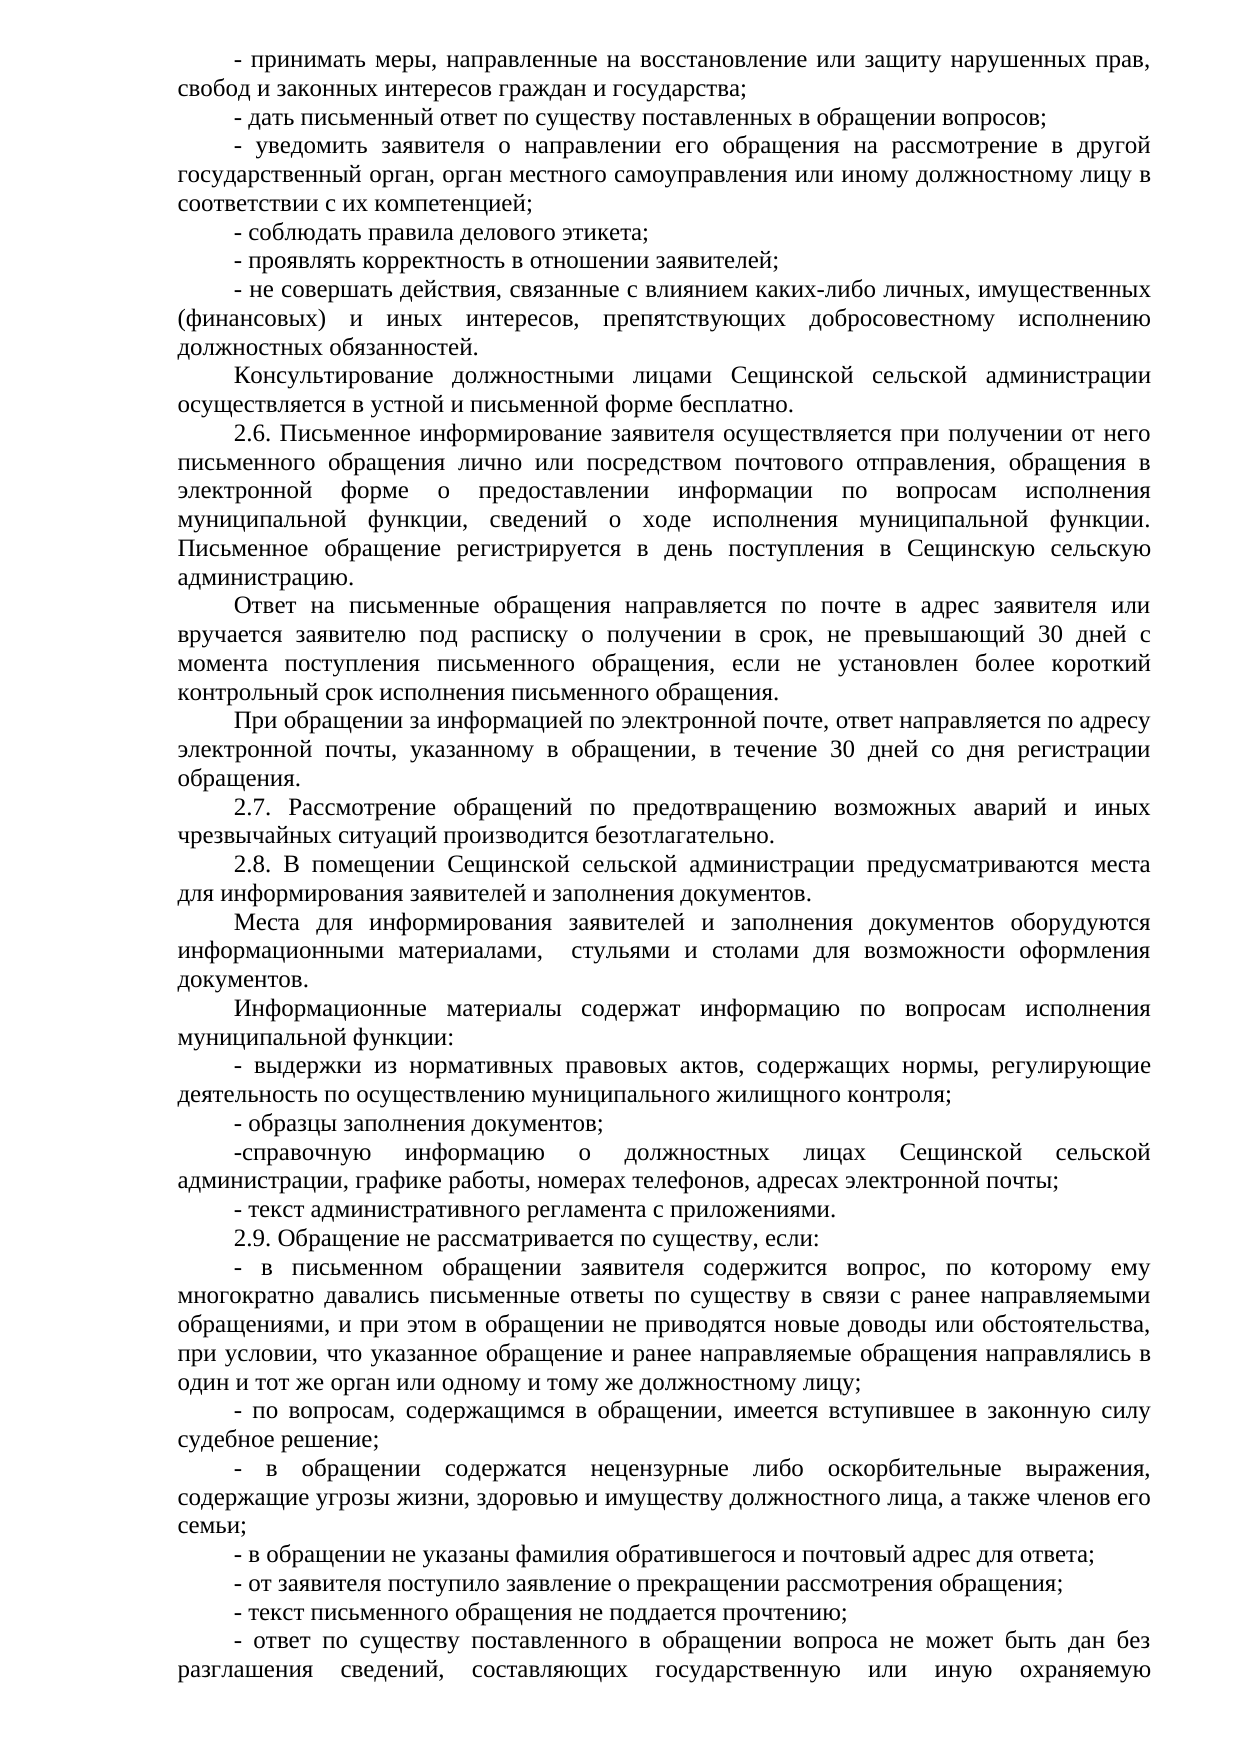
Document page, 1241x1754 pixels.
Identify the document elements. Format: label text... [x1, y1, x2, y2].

text - принимать меры, направленные на восстановление или защиту нарушенных прав, свобод и законных интересов граждан и государства; [177, 44, 1152, 102]
text 2.6. Письменное информирование заявителя осуществляется при получении от него письменного обращения лично или посредством почтового отправления, обращения в электронной форме о предоставлении информации по вопросам исполнения муниципальной функции, сведений о ходе исполнения муниципальной функции. Письменное обращение регистрируется в день поступления в Сещинскую сельскую администрацию. [177, 418, 1152, 591]
text - соблюдать правила делового этикета; [177, 217, 1152, 246]
text - образцы заполнения документов; [177, 1108, 1152, 1137]
text - по вопросам, содержащимся в обращении, имеется вступившее в законную силу судебное решение; [177, 1396, 1152, 1453]
text Места для информирования заявителей и заполнения документов оборудуются информационными материалами, стульями и столами для возможности оформления документов. [177, 907, 1152, 993]
text - не совершать действия, связанные с влиянием каких-либо личных, имущественных (финансовых) и иных интересов, препятствующих добросовестному исполнению должностных обязанностей. [177, 274, 1152, 361]
text 2.8. В помещении Сещинской сельской администрации предусматриваются места для информирования заявителей и заполнения документов. [177, 849, 1152, 907]
text - в письменном обращении заявителя содержится вопрос, по которому ему многократно давались письменные ответы по существу в связи с ранее направляемыми обращениями, и при этом в обращении не приводятся новые доводы или обстоятельства, при условии, что указанное обращение и ранее направляемые обращения направлялись в один и тот же орган или одному и тому же должностному лицу; [177, 1252, 1152, 1396]
text 2.9. Обращение не рассматривается по существу, если: [177, 1223, 1152, 1252]
text - уведомить заявителя о направлении его обращения на рассмотрение в другой государственный орган, орган местного самоуправления или иному должностному лицу в соответствии с их компетенцией; [177, 131, 1152, 217]
text 2.7. Рассмотрение обращений по предотвращению возможных аварий и иных чрезвычайных ситуаций производится безотлагательно. [177, 792, 1152, 849]
text -справочную информацию о должностных лицах Сещинской сельской администрации, графике работы, номерах телефонов, адресах электронной почты; [177, 1137, 1152, 1194]
text - проявлять корректность в отношении заявителей; [177, 246, 1152, 274]
text Ответ на письменные обращения направляется по почте в адрес заявителя или вручается заявителю под расписку о получении в срок, не превышающий 30 дней с момента поступления письменного обращения, если не установлен более короткий контрольный срок исполнения письменного обращения. [177, 591, 1152, 706]
text Консультирование должностными лицами Сещинской сельской администрации осуществляется в устной и письменной форме бесплатно. [177, 361, 1152, 418]
text - текст административного регламента с приложениями. [177, 1194, 1152, 1223]
text При обращении за информацией по электронной почте, ответ направляется по адресу электронной почты, указанному в обращении, в течение 30 дней со дня регистрации обращения. [177, 706, 1152, 792]
text - дать письменный ответ по существу поставленных в обращении вопросов; [177, 102, 1152, 131]
text - от заявителя поступило заявление о прекращении рассмотрения обращения; [177, 1568, 1152, 1597]
text - в обращении не указаны фамилия обратившегося и почтовый адрес для ответа; [177, 1539, 1152, 1568]
text - текст письменного обращения не поддается прочтению; [177, 1597, 1152, 1626]
text Информационные материалы содержат информацию по вопросам исполнения муниципальной функции: [177, 993, 1152, 1051]
text - в обращении содержатся нецензурные либо оскорбительные выражения, содержащие угрозы жизни, здоровью и имуществу должностного лица, а также членов его семьи; [177, 1453, 1152, 1539]
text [177, 1626, 1152, 1683]
text - выдержки из нормативных правовых актов, содержащих нормы, регулирующие деятельность по осуществлению муниципального жилищного контроля; [177, 1051, 1152, 1108]
